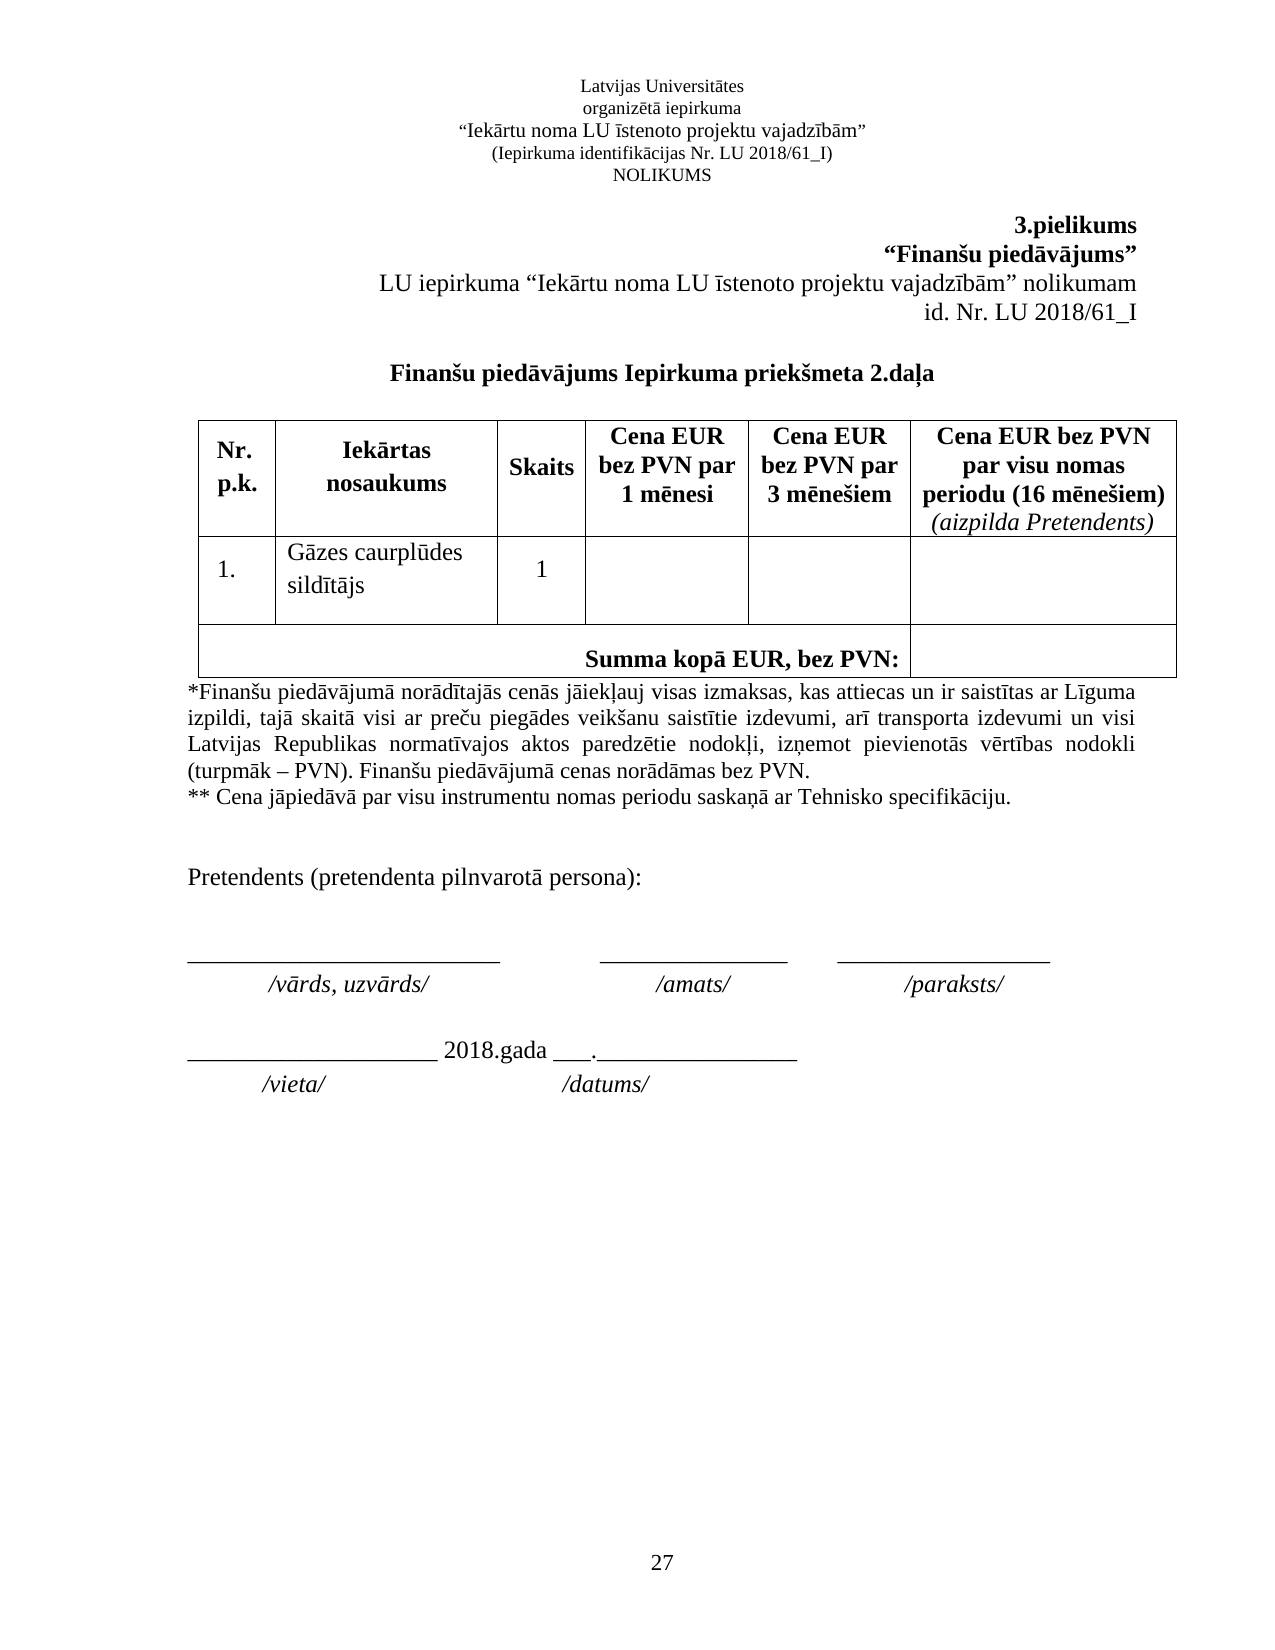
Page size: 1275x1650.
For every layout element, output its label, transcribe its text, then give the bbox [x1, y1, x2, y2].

table_header Cena EUR bez PVN par 3 mēnešiem [749, 421, 910, 536]
text LU iepirkuma “Iekārtu noma LU īstenoto projektu vajadzībām” nolikumam [187, 268, 1137, 297]
table_cell [749, 537, 910, 624]
text Finanšu piedāvājums Iepirkuma priekšmeta 2.daļa [187, 358, 1137, 387]
table_cell [586, 537, 748, 624]
text *Finanšu piedāvājumā norādītajās cenās jāiekļauj visas izmaksas, kas attiecas un ir saistītas ar Līguma izpildi, tajā skaitā visi ar preču piegādes veikšanu saistītie izdevumi, arī transporta izdevumi un visi Latvijas Republikas normatīvajos aktos paredzētie nodokļi, izņemot pievienotās vērtības nodokli (turpmāk – PVN). Finanšu piedāvājumā cenas norādāmas bez PVN. [187, 678, 1137, 783]
table_header Cena EUR bez PVN par visu nomas periodu (16 mēnešiem) (aizpilda Pretendents) [911, 421, 1176, 536]
table_cell 1 [498, 537, 585, 624]
text id. Nr. LU 2018/61_I [187, 297, 1137, 325]
table_cell Summa kopā EUR, bez PVN: [199, 625, 910, 677]
text ** Cena jāpiedāvā par visu instrumentu nomas periodu saskaņā ar Tehnisko specifikāciju. [187, 783, 1137, 809]
table_cell [911, 537, 1176, 624]
text /vieta/ /datums/ [187, 1069, 1137, 1097]
table_cell 1. [199, 537, 275, 624]
text 3.pielikums [187, 210, 1137, 239]
table_header Iekārtas nosaukums [276, 421, 497, 536]
table_header Nr. p.k. [199, 421, 275, 536]
table_cell [911, 625, 1176, 677]
table_cell Gāzes caurplūdes sildītājs [276, 537, 497, 624]
text Pretendents (pretendenta pilnvarotā persona): [187, 862, 1137, 891]
text “Finanšu piedāvājums” [187, 239, 1137, 268]
text ____________________ 2018.gada ___.________________ [187, 1036, 1137, 1064]
text _________________________ _______________ _________________ [187, 937, 1137, 965]
table_header Cena EUR bez PVN par 1 mēnesi [586, 421, 748, 536]
table_header Skaits [498, 421, 585, 536]
text /vārds, uzvārds/ /amats/ /paraksts/ [187, 969, 1137, 998]
